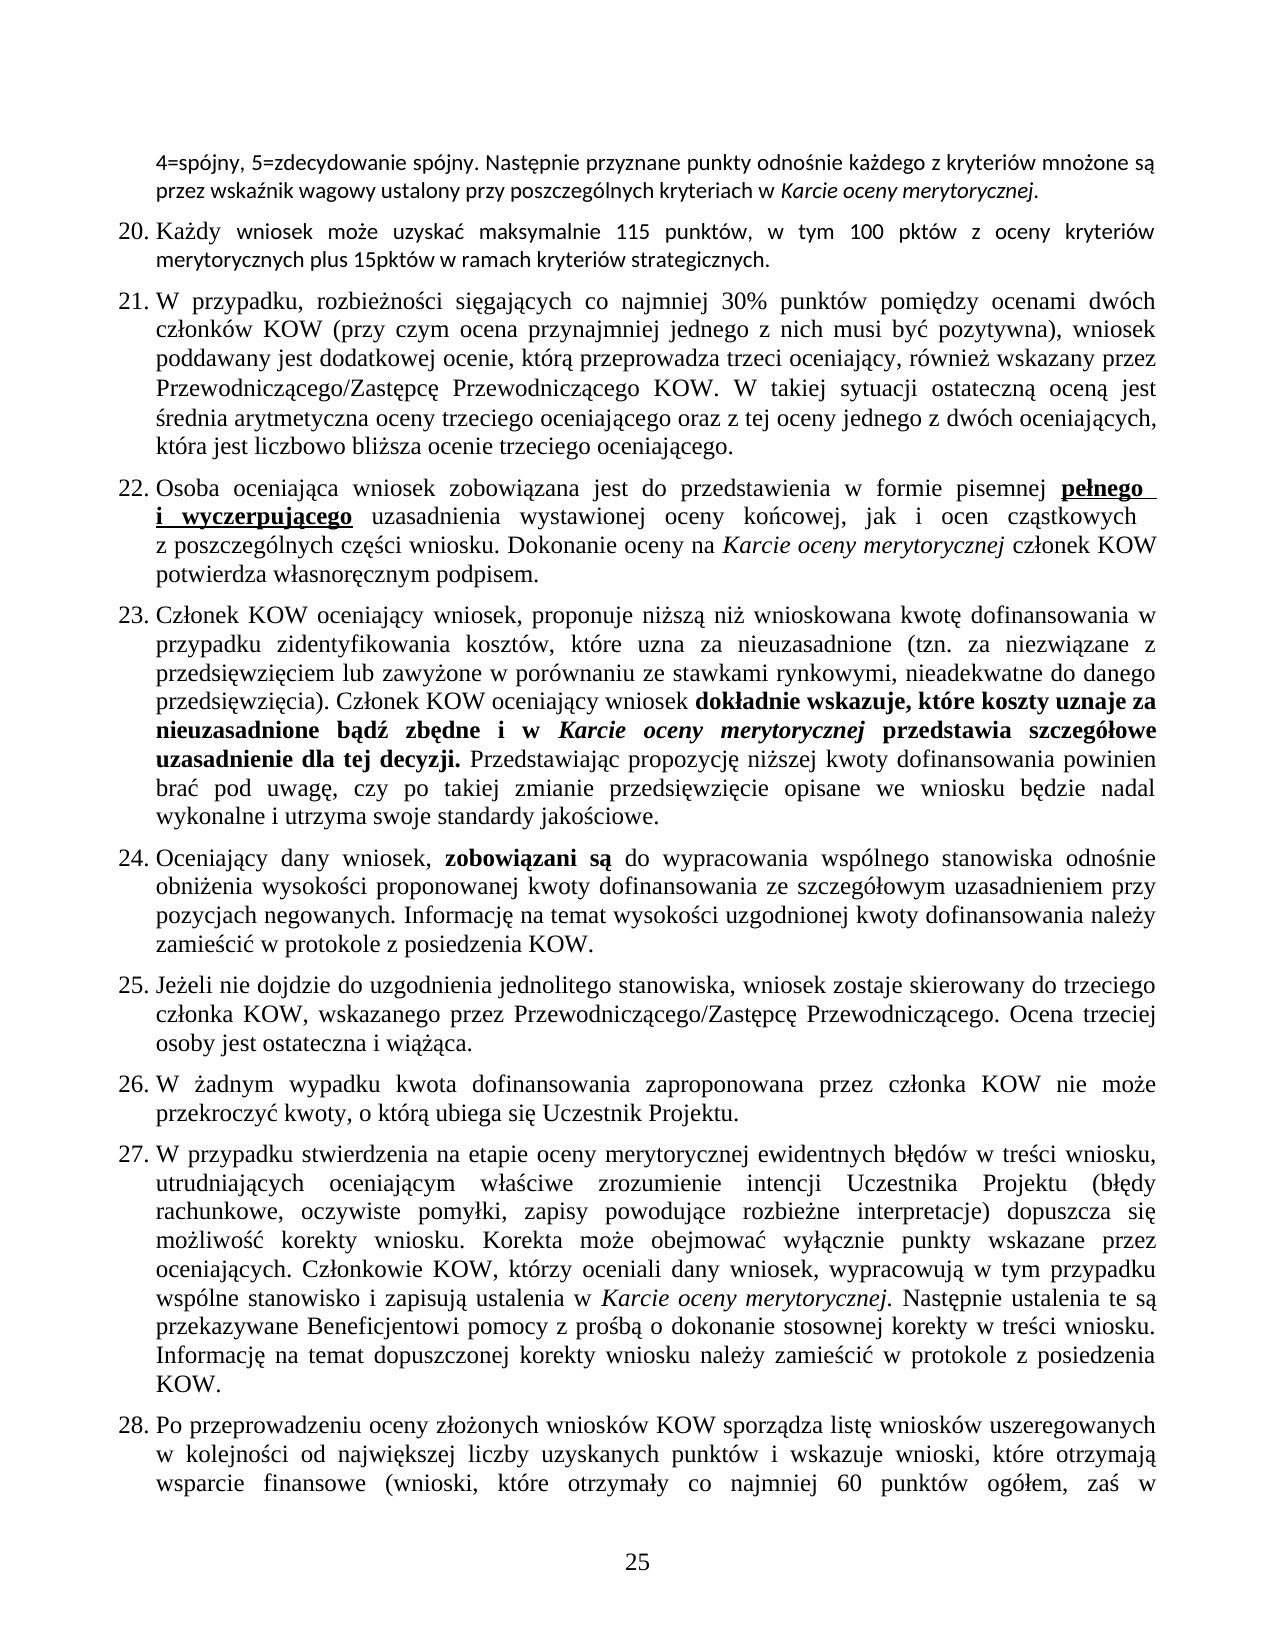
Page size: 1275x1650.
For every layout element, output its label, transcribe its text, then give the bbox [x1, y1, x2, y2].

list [118, 148, 1157, 204]
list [118, 1410, 1157, 1496]
list Jeżeli nie dojdzie do uzgodnienia jednolitego stanowiska, wniosek zostaje skierowany do trzeciego członka KOW, wskazanego przez Przewodniczącego/Zastępcę Przewodniczącego. Ocena trzeciej osoby jest ostateczna i wiążąca. [118, 970, 1157, 1056]
list W żadnym wypadku kwota dofinansowania zaproponowana przez członka KOW nie może przekroczyć kwoty, o którą ubiega się Uczestnik Projektu. [118, 1069, 1157, 1126]
list W przypadku stwierdzenia na etapie oceny merytorycznej ewidentnych błędów w treści wniosku, utrudniających oceniającym właściwe zrozumienie intencji Uczestnika Projektu (błędy rachunkowe, oczywiste pomyłki, zapisy powodujące rozbieżne interpretacje) dopuszcza się możliwość korekty wniosku. Korekta może obejmować wyłącznie punkty wskazane przez oceniających. Członkowie KOW, którzy oceniali dany wniosek, wypracowują w tym przypadku wspólne stanowisko i zapisują ustalenia w Karcie oceny merytorycznej. Następnie ustalenia te są przekazywane Beneficjentowi pomocy z prośbą o dokonanie stosownej korekty w treści wniosku. Informację na temat dopuszczonej korekty wniosku należy zamieścić w protokole z posiedzenia KOW. [118, 1139, 1157, 1398]
list Osoba oceniająca wniosek zobowiązana jest do przedstawienia w formie pisemnej pełnego i wyczerpującego uzasadnienia wystawionej oceny końcowej, jak i ocen cząstkowych z poszczególnych części wniosku. Dokonanie oceny na Karcie oceny merytorycznej członek KOW potwierdza własnoręcznym podpisem. [118, 473, 1157, 588]
list W przypadku, rozbieżności sięgających co najmniej 30% punktów pomiędzy ocenami dwóch członków KOW (przy czym ocena przynajmniej jednego z nich musi być pozytywna), wniosek poddawany jest dodatkowej ocenie, którą przeprowadza trzeci oceniający, również wskazany przez Przewodniczącego/Zastępcę Przewodniczącego KOW. W takiej sytuacji ostateczną oceną jest średnia arytmetyczna oceny trzeciego oceniającego oraz z tej oceny jednego z dwóch oceniających, która jest liczbowo bliższa ocenie trzeciego oceniającego. [118, 286, 1157, 460]
list Oceniający dany wniosek, zobowiązani są do wypracowania wspólnego stanowiska odnośnie obniżenia wysokości proponowanej kwoty dofinansowania ze szczegółowym uzasadnieniem przy pozycjach negowanych. Informację na temat wysokości uzgodnionej kwoty dofinansowania należy zamieścić w protokole z posiedzenia KOW. [118, 843, 1157, 958]
list Członek KOW oceniający wniosek, proponuje niższą niż wnioskowana kwotę dofinansowania w przypadku zidentyfikowania kosztów, które uzna za nieuzasadnione (tzn. za niezwiązane z przedsięwzięciem lub zawyżone w porównaniu ze stawkami rynkowymi, nieadekwatne do danego przedsięwzięcia). Członek KOW oceniający wniosek dokładnie wskazuje, które koszty uznaje za nieuzasadnione bądź zbędne i w Karcie oceny merytorycznej przedstawia szczegółowe uzasadnienie dla tej decyzji. Przedstawiając propozycję niższej kwoty dofinansowania powinien brać pod uwagę, czy po takiej zmianie przedsięwzięcie opisane we wniosku będzie nadal wykonalne i utrzyma swoje standardy jakościowe. [118, 600, 1157, 830]
list Każdy wniosek może uzyskać maksymalnie 115 punktów, w tym 100 pktów z oceny kryteriów merytorycznych plus 15pktów w ramach kryteriów strategicznych. [118, 216, 1157, 273]
